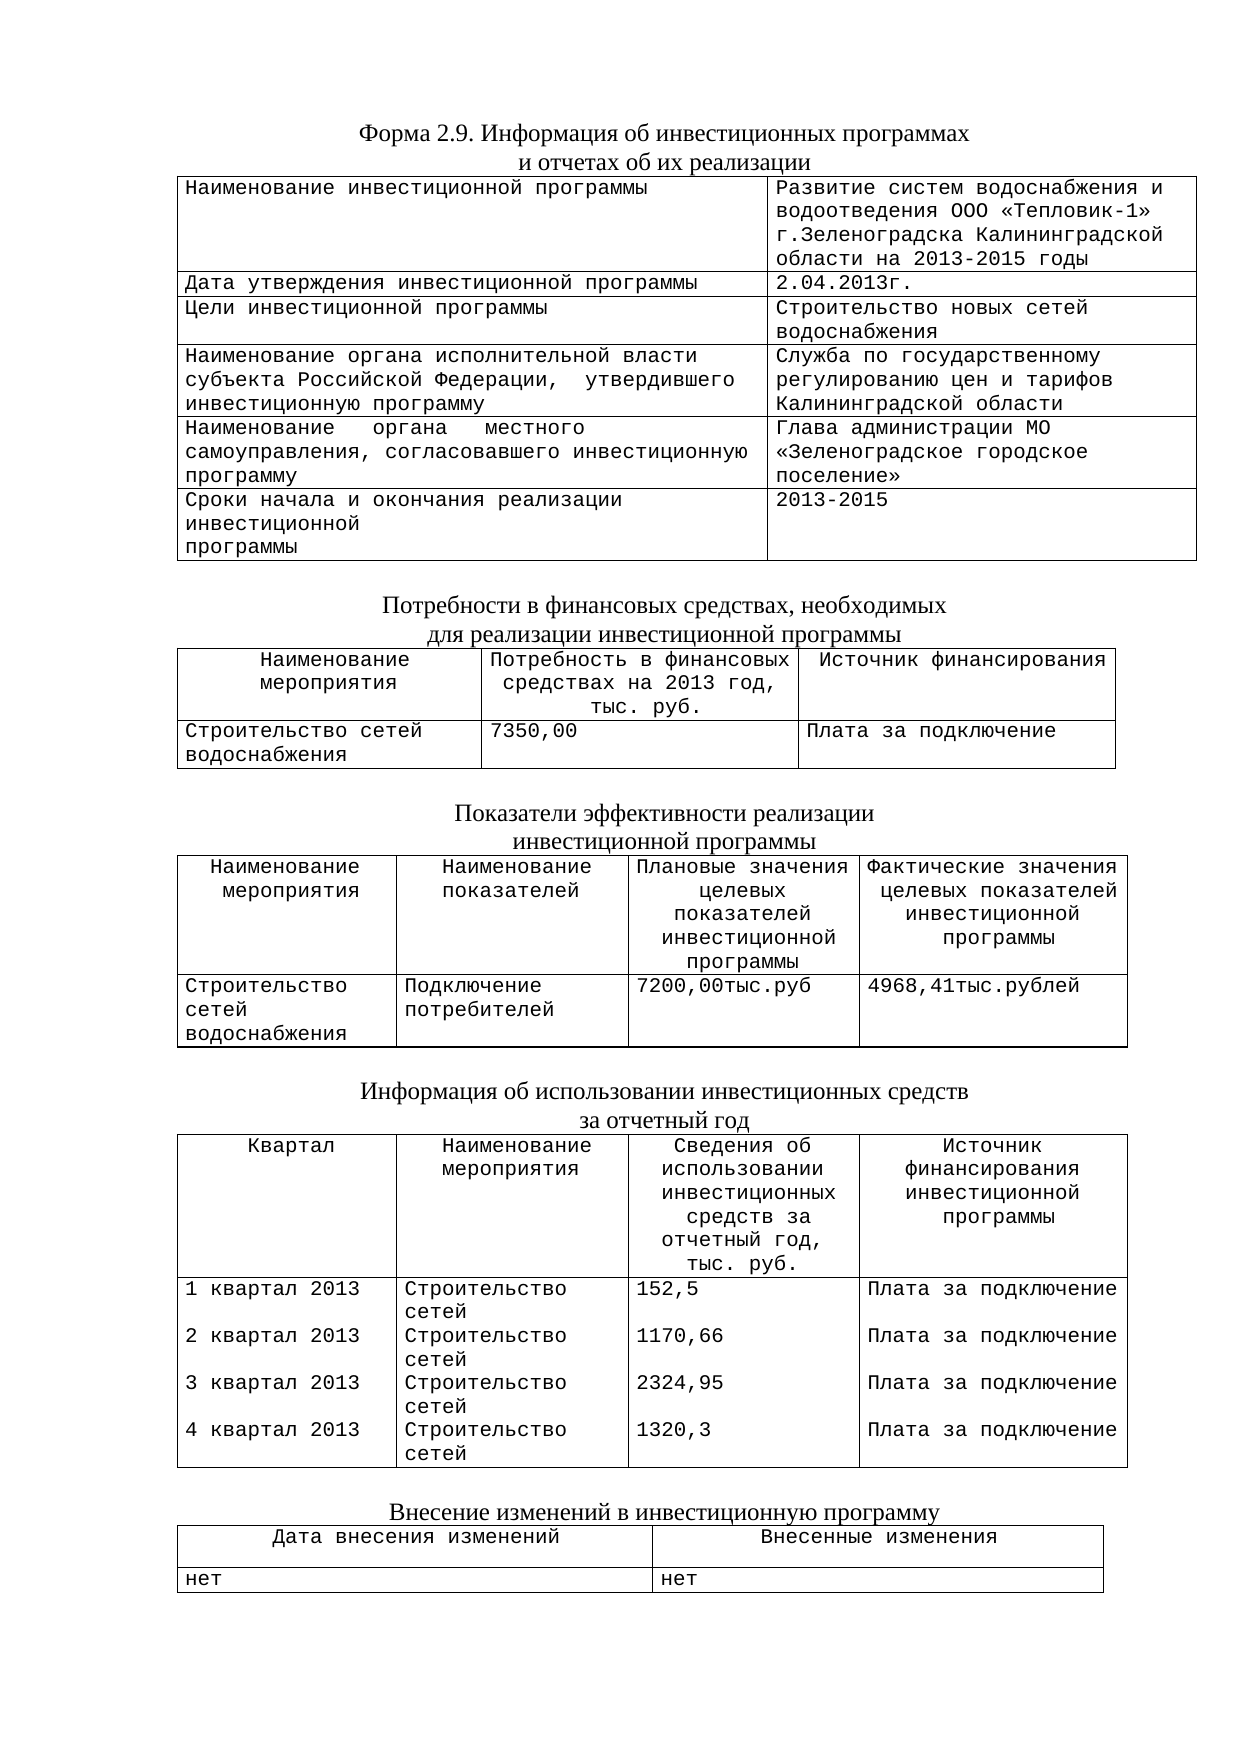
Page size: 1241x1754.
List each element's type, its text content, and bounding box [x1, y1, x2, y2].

table_cell Плата за подключение [860, 1278, 1127, 1325]
table_header Источник финансирования инвестиционной программы [860, 1135, 1127, 1277]
table_header Наименование мероприятия [178, 856, 396, 974]
table_cell 4 квартал 2013 [178, 1420, 396, 1467]
table_cell Плата за подключение [860, 1420, 1127, 1467]
table_header Внесенные изменения [653, 1526, 1103, 1567]
table_header Сведения об использовании инвестиционных средств за отчетный год, тыс. руб. [629, 1135, 859, 1277]
text для реализации инвестиционной программы [177, 619, 1152, 647]
table_cell Плата за подключение [860, 1325, 1127, 1372]
text Потребности в финансовых средствах, необходимых [177, 590, 1152, 619]
table_cell 1320,3 [629, 1420, 859, 1467]
text за отчетный год [177, 1105, 1152, 1134]
table_cell 4968,41тыс.рублей [860, 975, 1127, 1046]
table_cell Строительство новых сетей водоснабжения [768, 297, 1196, 344]
table_cell 2013-2015 [768, 489, 1196, 560]
text Информация об использовании инвестиционных средств [177, 1076, 1152, 1105]
table_header Наименование мероприятия [397, 1135, 628, 1277]
table_cell Подключение потребителей [397, 975, 628, 1046]
table_cell Плата за подключение [860, 1372, 1127, 1419]
table_cell Цели инвестиционной программы [178, 297, 767, 344]
table_cell Строительство сетей водоснабжения [178, 975, 396, 1046]
table_header Дата внесения изменений [178, 1526, 652, 1567]
table_cell Плата за подключение [799, 721, 1115, 768]
table_cell 152,5 [629, 1278, 859, 1325]
text Показатели эффективности реализации [177, 798, 1152, 826]
table_cell Дата утверждения инвестиционной программы [178, 272, 767, 296]
table_header Наименование инвестиционной программы [178, 177, 767, 271]
table_header Развитие систем водоснабжения и водоотведения ООО «Тепловик-1» г.Зеленоградска Калининградской области на 2013-2015 годы [768, 177, 1196, 271]
table_cell Служба по государственному регулированию цен и тарифов Калининградской области [768, 345, 1196, 416]
table_cell Строительство сетей [397, 1420, 628, 1467]
table_cell 2.04.2013г. [768, 272, 1196, 296]
text Внесение изменений в инвестиционную программу [177, 1497, 1152, 1525]
table_cell 2324,95 [629, 1372, 859, 1419]
table_cell Строительство сетей [397, 1372, 628, 1419]
table_cell Наименование органа исполнительной власти субъекта Российской Федерации, утвердившего инвестиционную программу [178, 345, 767, 416]
table_cell нет [653, 1568, 1103, 1592]
table_cell 7350,00 [482, 721, 798, 768]
table_cell Строительство сетей [397, 1278, 628, 1325]
table_cell нет [178, 1568, 652, 1592]
table_cell Сроки начала и окончания реализации инвестиционной программы [178, 489, 767, 560]
table_header Потребность в финансовых средствах на 2013 год, тыс. руб. [482, 649, 798, 719]
table_cell 2 квартал 2013 [178, 1325, 396, 1372]
table_cell Строительство сетей водоснабжения [178, 721, 481, 768]
table_header Фактические значения целевых показателей инвестиционной программы [860, 856, 1127, 974]
text Форма 2.9. Информация об инвестиционных программах [177, 118, 1152, 147]
table_cell Строительство сетей [397, 1325, 628, 1372]
table_cell 1 квартал 2013 [178, 1278, 396, 1325]
table_header Квартал [178, 1135, 396, 1277]
text и отчетах об их реализации [177, 147, 1152, 176]
table_cell 7200,00тыс.руб [629, 975, 859, 1046]
table_header Наименование показателей [397, 856, 628, 974]
table_header Наименование мероприятия [178, 649, 481, 719]
table_header Источник финансирования [799, 649, 1115, 719]
table_cell Наименование органа местного самоуправления, согласовавшего инвестиционную программу [178, 417, 767, 488]
text инвестиционной программы [177, 826, 1152, 855]
table_cell 1170,66 [629, 1325, 859, 1372]
table_header Плановые значения целевых показателей инвестиционной программы [629, 856, 859, 974]
table_cell 3 квартал 2013 [178, 1372, 396, 1419]
table_cell Глава администрации МО «Зеленоградское городское поселение» [768, 417, 1196, 488]
